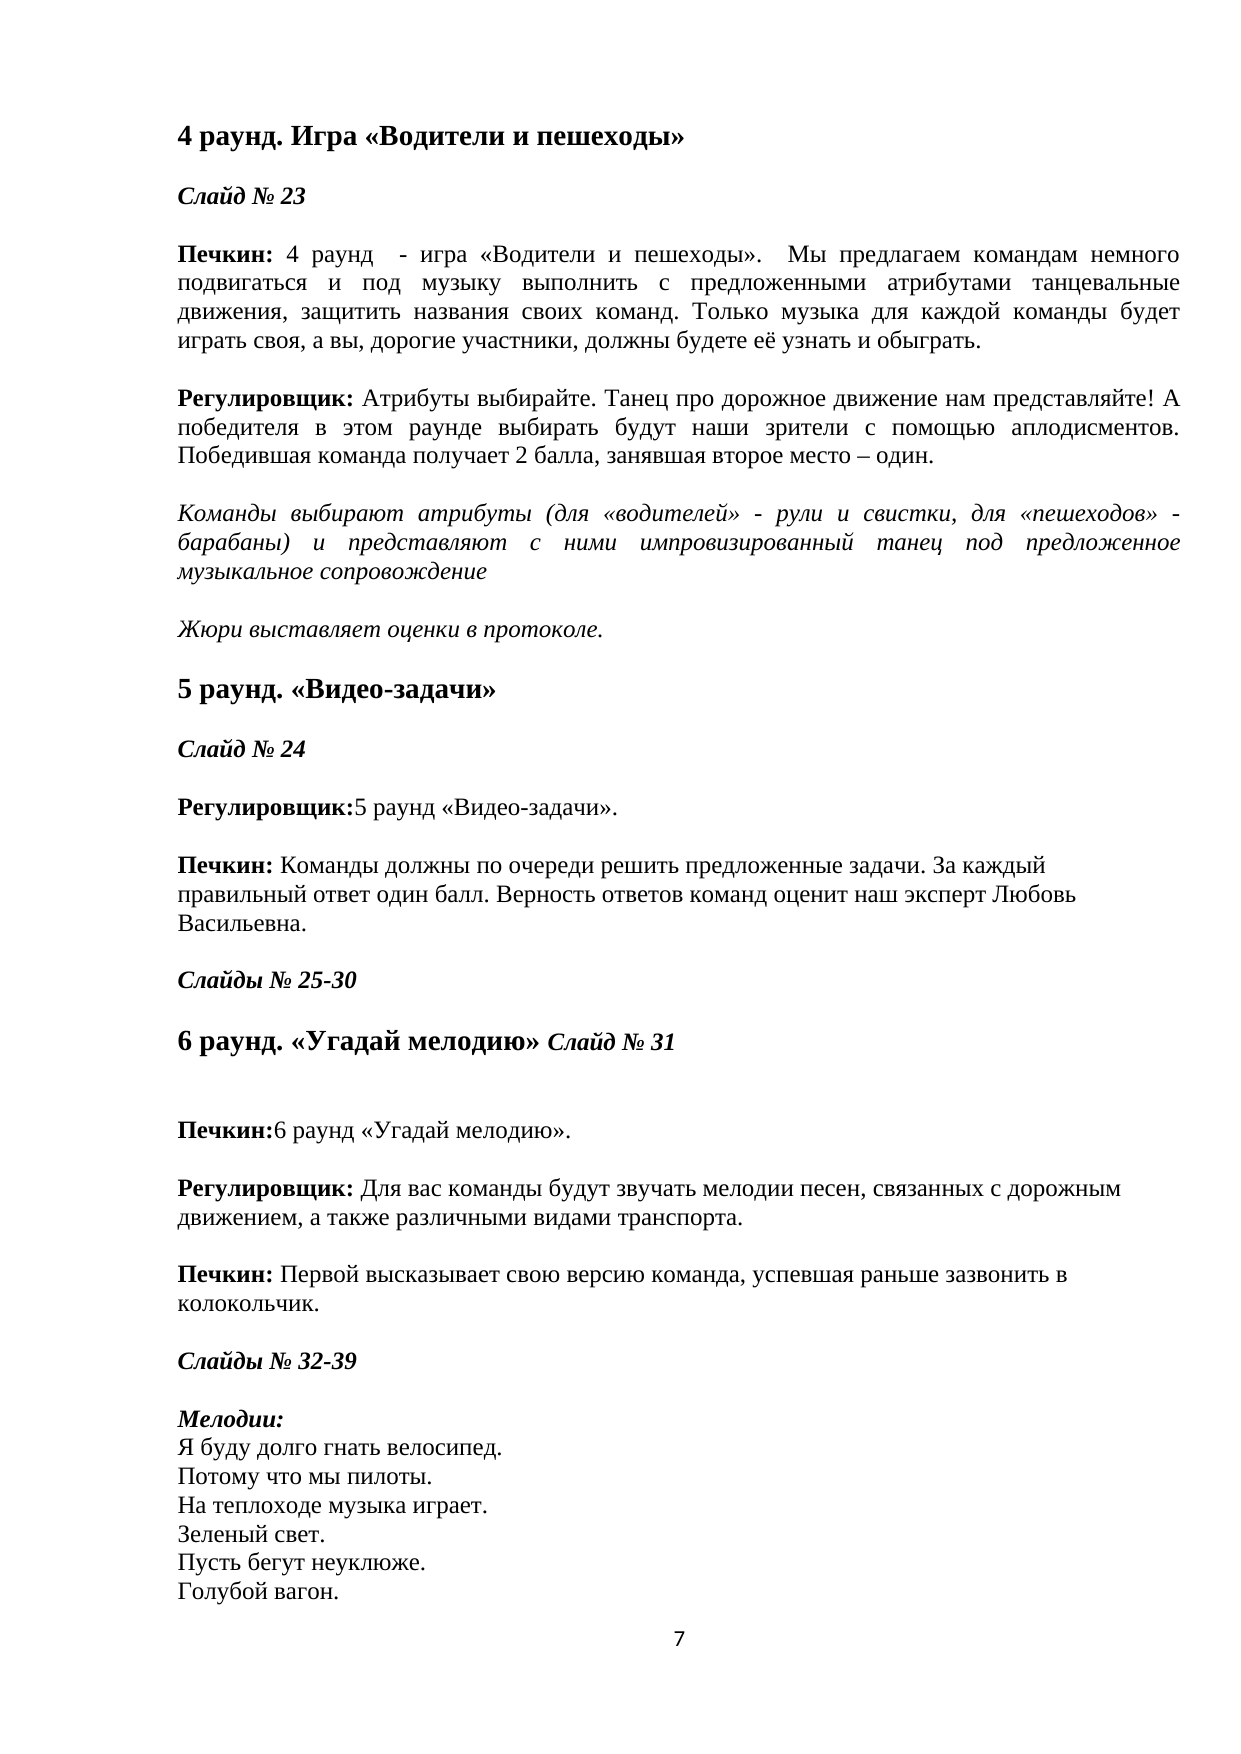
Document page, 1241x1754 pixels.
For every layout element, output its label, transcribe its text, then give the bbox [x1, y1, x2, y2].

text Слайд № 24 [177, 734, 1181, 763]
text Регулировщик:5 раунд «Видео-задачи». [177, 792, 1181, 821]
text Я буду долго гнать велосипед. [177, 1432, 1181, 1461]
text На теплоходе музыка играет. [177, 1490, 1181, 1519]
text Потому что мы пилоты. [177, 1461, 1181, 1490]
text Регулировщик: Атрибуты выбирайте. Танец про дорожное движение нам представляйте! А победителя в этом раунде выбирать будут наши зрители с помощью аплодисментов. Победившая команда получает 2 балла, занявшая второе место – один. [177, 383, 1181, 469]
text Голубой вагон. [177, 1576, 1181, 1605]
text Жюри выставляет оценки в протоколе. [177, 614, 1181, 642]
text Слайд № 23 [177, 181, 1181, 209]
text 5 раунд. «Видео-задачи» [177, 672, 1181, 705]
text 4 раунд. Игра «Водители и пешеходы» [177, 118, 1181, 152]
text Регулировщик: Для вас команды будут звучать мелодии песен, связанных с дорожным движением, а также различными видами транспорта. [177, 1173, 1181, 1230]
text Пусть бегут неуклюже. [177, 1547, 1181, 1576]
text Команды выбирают атрибуты (для «водителей» - рули и свистки, для «пешеходов» - барабаны) и представляют с ними импровизированный танец под предложенное музыкальное сопровождение [177, 498, 1181, 584]
text Зеленый свет. [177, 1519, 1181, 1547]
text Печкин:6 раунд «Угадай мелодию». [177, 1115, 1181, 1144]
text Мелодии: [177, 1404, 1181, 1432]
text Слайды № 32-39 [177, 1346, 1181, 1375]
text Печкин: Команды должны по очереди решить предложенные задачи. За каждый правильный ответ один балл. Верность ответов команд оценит наш эксперт Любовь Васильевна. [177, 850, 1181, 936]
text Печкин: Первой высказывает свою версию команда, успевшая раньше зазвонить в колокольчик. [177, 1259, 1181, 1317]
text Печкин: 4 раунд - игра «Водители и пешеходы». Мы предлагаем командам немного подвигаться и под музыку выполнить с предложенными атрибутами танцевальные движения, защитить названия своих команд. Только музыка для каждой команды будет играть своя, а вы, дорогие участники, должны будете её узнать и обыграть. [177, 239, 1181, 354]
text Слайды № 25-30 [177, 966, 1181, 994]
text 6 раунд. «Угадай мелодию» Слайд № 31 [177, 1023, 1181, 1057]
